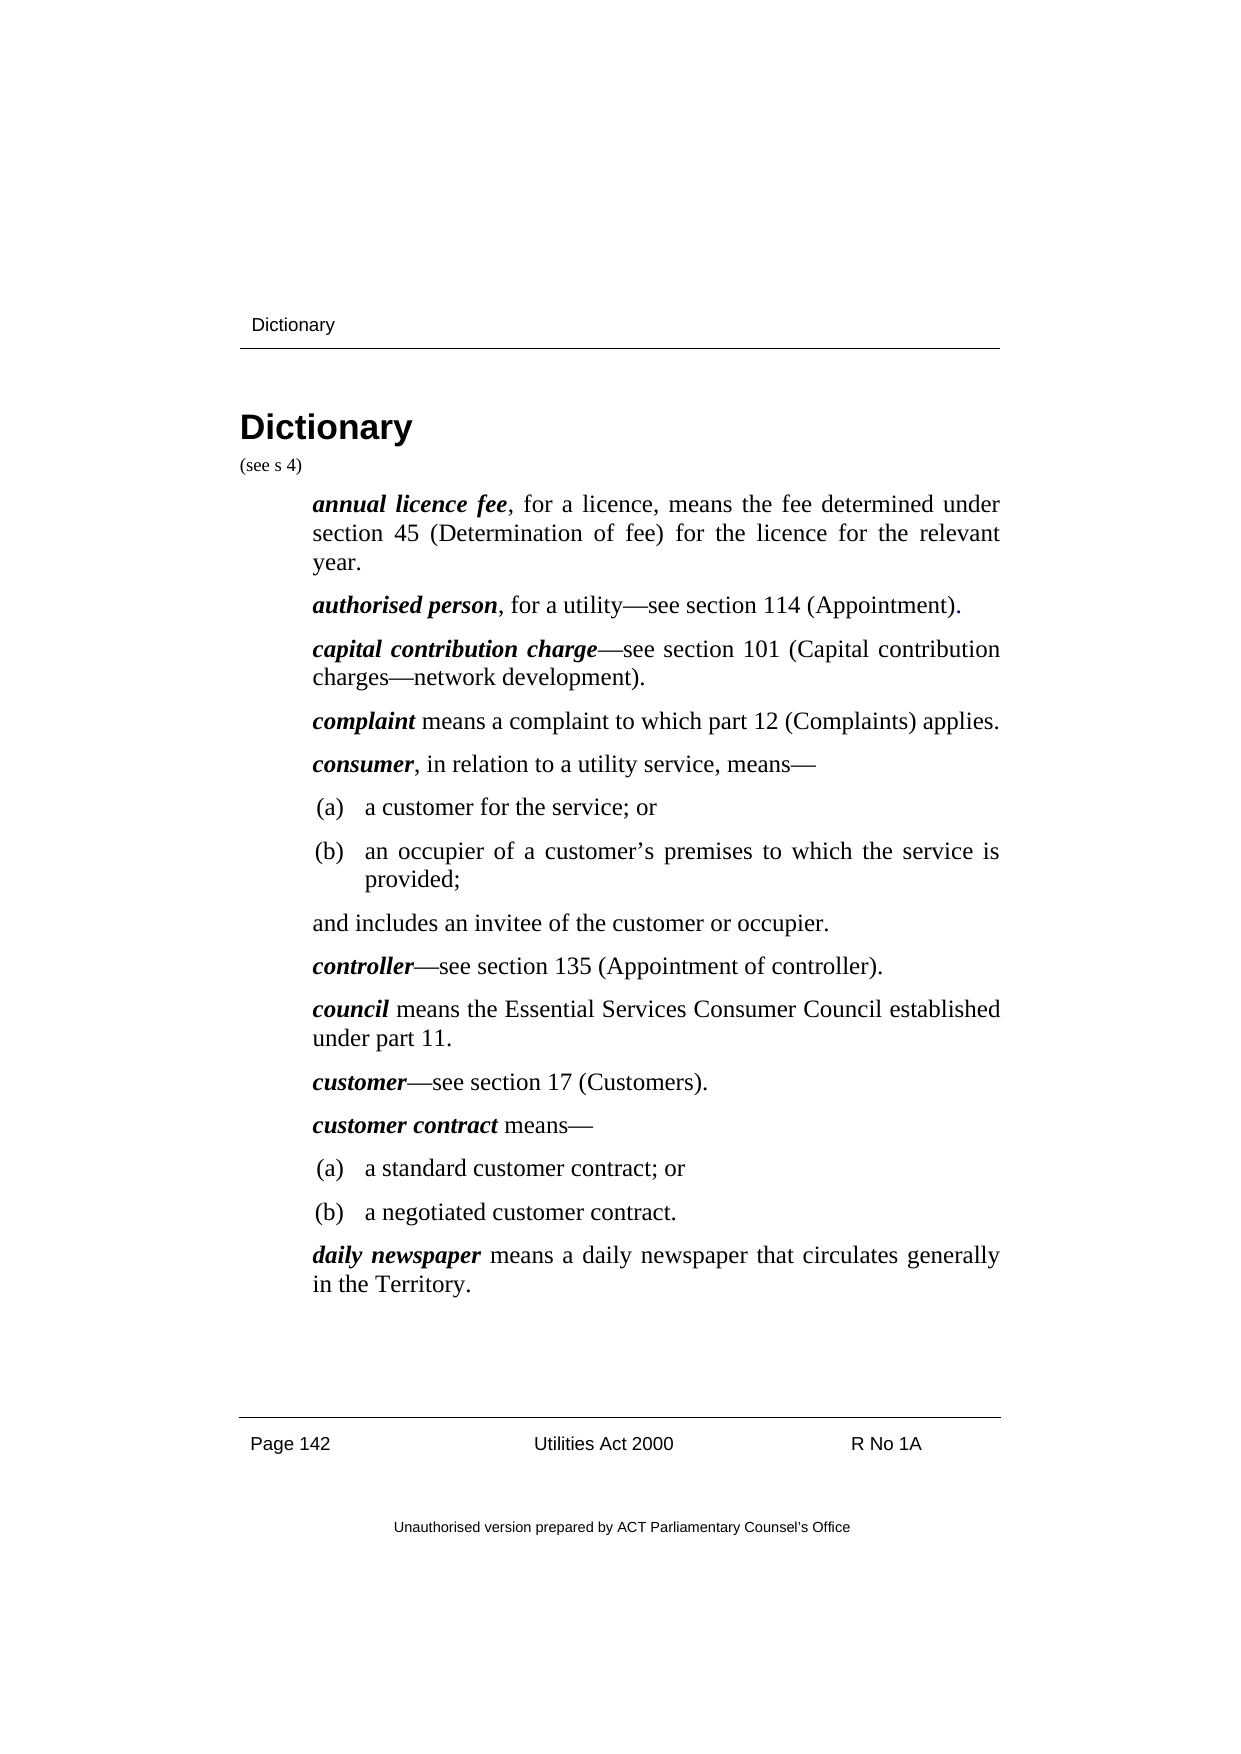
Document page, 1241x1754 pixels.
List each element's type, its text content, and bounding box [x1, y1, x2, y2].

text authorised person, for a utility—see section 114 (Appointment). [312, 590, 1001, 619]
text (see s 4) [239, 453, 1001, 475]
text controller—see section 135 (Appointment of controller). [312, 951, 1001, 980]
text capital contribution charge—see section 101 (Capital contribution charges—network development). [312, 634, 1001, 691]
text daily newspaper means a daily newspaper that circulates generally in the Territory. [312, 1240, 1001, 1297]
text consumer, in relation to a utility service, means— [312, 749, 1001, 778]
text (a) a standard customer contract; or [239, 1153, 1001, 1182]
text (b) an occupier of a customer’s premises to which the service is provided; [239, 836, 1001, 893]
text customer contract means— [312, 1110, 1001, 1139]
text (a) a customer for the service; or [239, 792, 1001, 821]
text (b) a negotiated customer contract. [239, 1197, 1001, 1225]
subtitle Dictionary [239, 406, 1001, 447]
text annual licence fee, for a licence, means the fee determined under section 45 (Determination of fee) for the licence for the relevant year. [312, 489, 1001, 576]
text council means the Essential Services Consumer Council established under part 11. [312, 994, 1001, 1052]
text complaint means a complaint to which part 12 (Complaints) applies. [312, 706, 1001, 734]
text customer—see section 17 (Customers). [312, 1067, 1001, 1095]
text and includes an invitee of the customer or occupier. [312, 908, 1001, 937]
